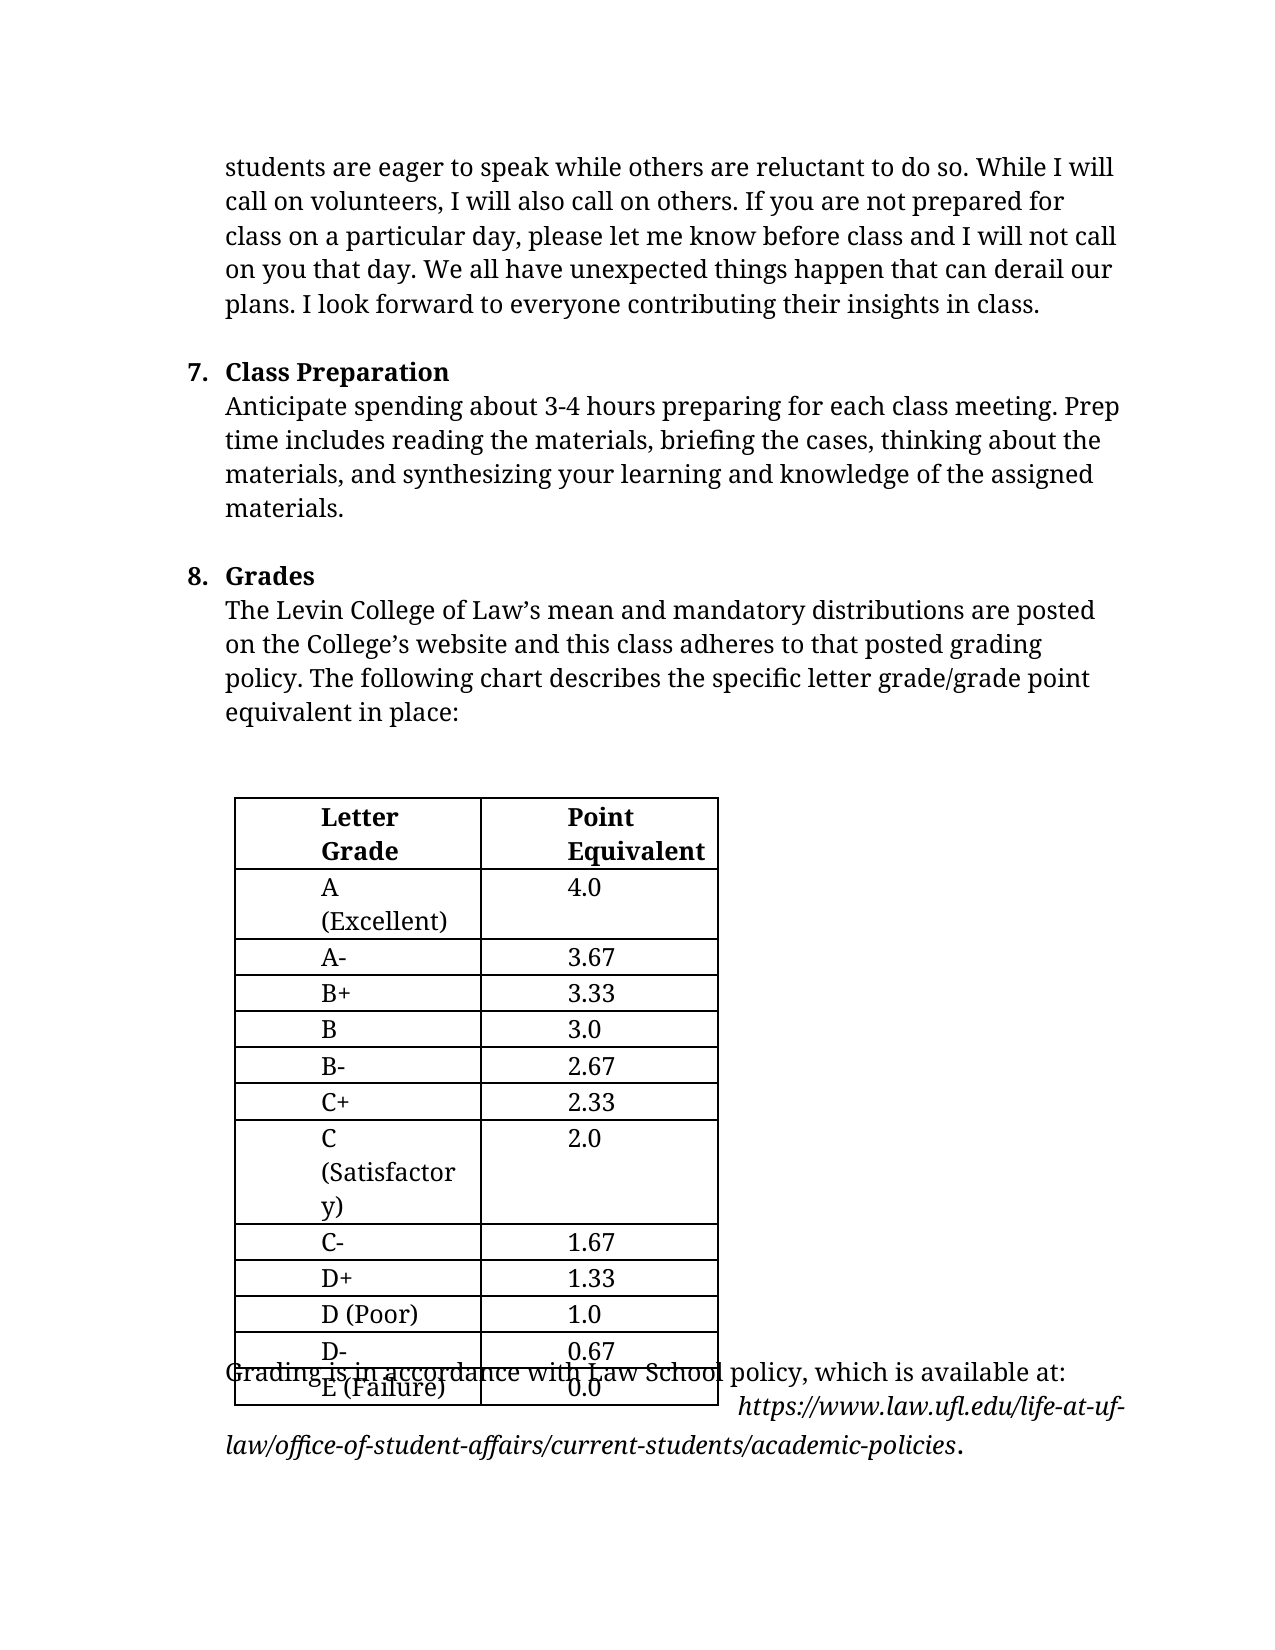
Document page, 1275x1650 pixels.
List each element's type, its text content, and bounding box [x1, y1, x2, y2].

table_cell C (Satisfactory) [236, 1121, 480, 1223]
list Grades [187, 559, 1125, 593]
table_cell 2.0 [482, 1121, 717, 1223]
table_cell 2.67 [482, 1048, 717, 1082]
table_cell D (Poor) [236, 1297, 480, 1331]
list Class Preparation [187, 354, 1125, 388]
table_cell A (Excellent) [236, 870, 480, 938]
table_cell 1.67 [482, 1225, 717, 1259]
table_cell A- [236, 940, 480, 974]
table_cell D- [236, 1333, 480, 1367]
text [225, 150, 1125, 320]
table_cell 3.67 [482, 940, 717, 974]
table_cell C- [236, 1225, 480, 1259]
table_cell 4.0 [482, 870, 717, 938]
table_cell E (Failure) [236, 1369, 480, 1403]
table_header Point Equivalent [482, 799, 717, 867]
table_cell D+ [236, 1261, 480, 1295]
table_cell 2.33 [482, 1084, 717, 1118]
table_cell B [236, 1012, 480, 1046]
table_header Letter Grade [236, 799, 480, 867]
table_cell C+ [236, 1084, 480, 1118]
table_cell B- [236, 1048, 480, 1082]
table_cell 3.0 [482, 1012, 717, 1046]
table_cell 0.67 [482, 1333, 717, 1367]
table_cell 3.33 [482, 976, 717, 1010]
table_cell B+ [236, 976, 480, 1010]
list Grading is in accordance with Law School policy, which is available at: https://www.law.ufl.edu/life-at-uf-law/office-of-student-affairs/current-students/academic-policies. [75, 1355, 1125, 1463]
table_cell 0.0 [482, 1369, 717, 1403]
table_cell 1.33 [482, 1261, 717, 1295]
list Anticipate spending about 3-4 hours preparing for each class meeting. Prep time includes reading the materials, briefing the cases, thinking about the materials, and synthesizing your learning and knowledge of the assigned materials. [225, 388, 1125, 525]
table_cell 1.0 [482, 1297, 717, 1331]
list The Levin College of Law’s mean and mandatory distributions are posted on the College’s website and this class adheres to that posted grading policy. The following chart describes the specific letter grade/grade point equivalent in place: [225, 593, 1125, 729]
